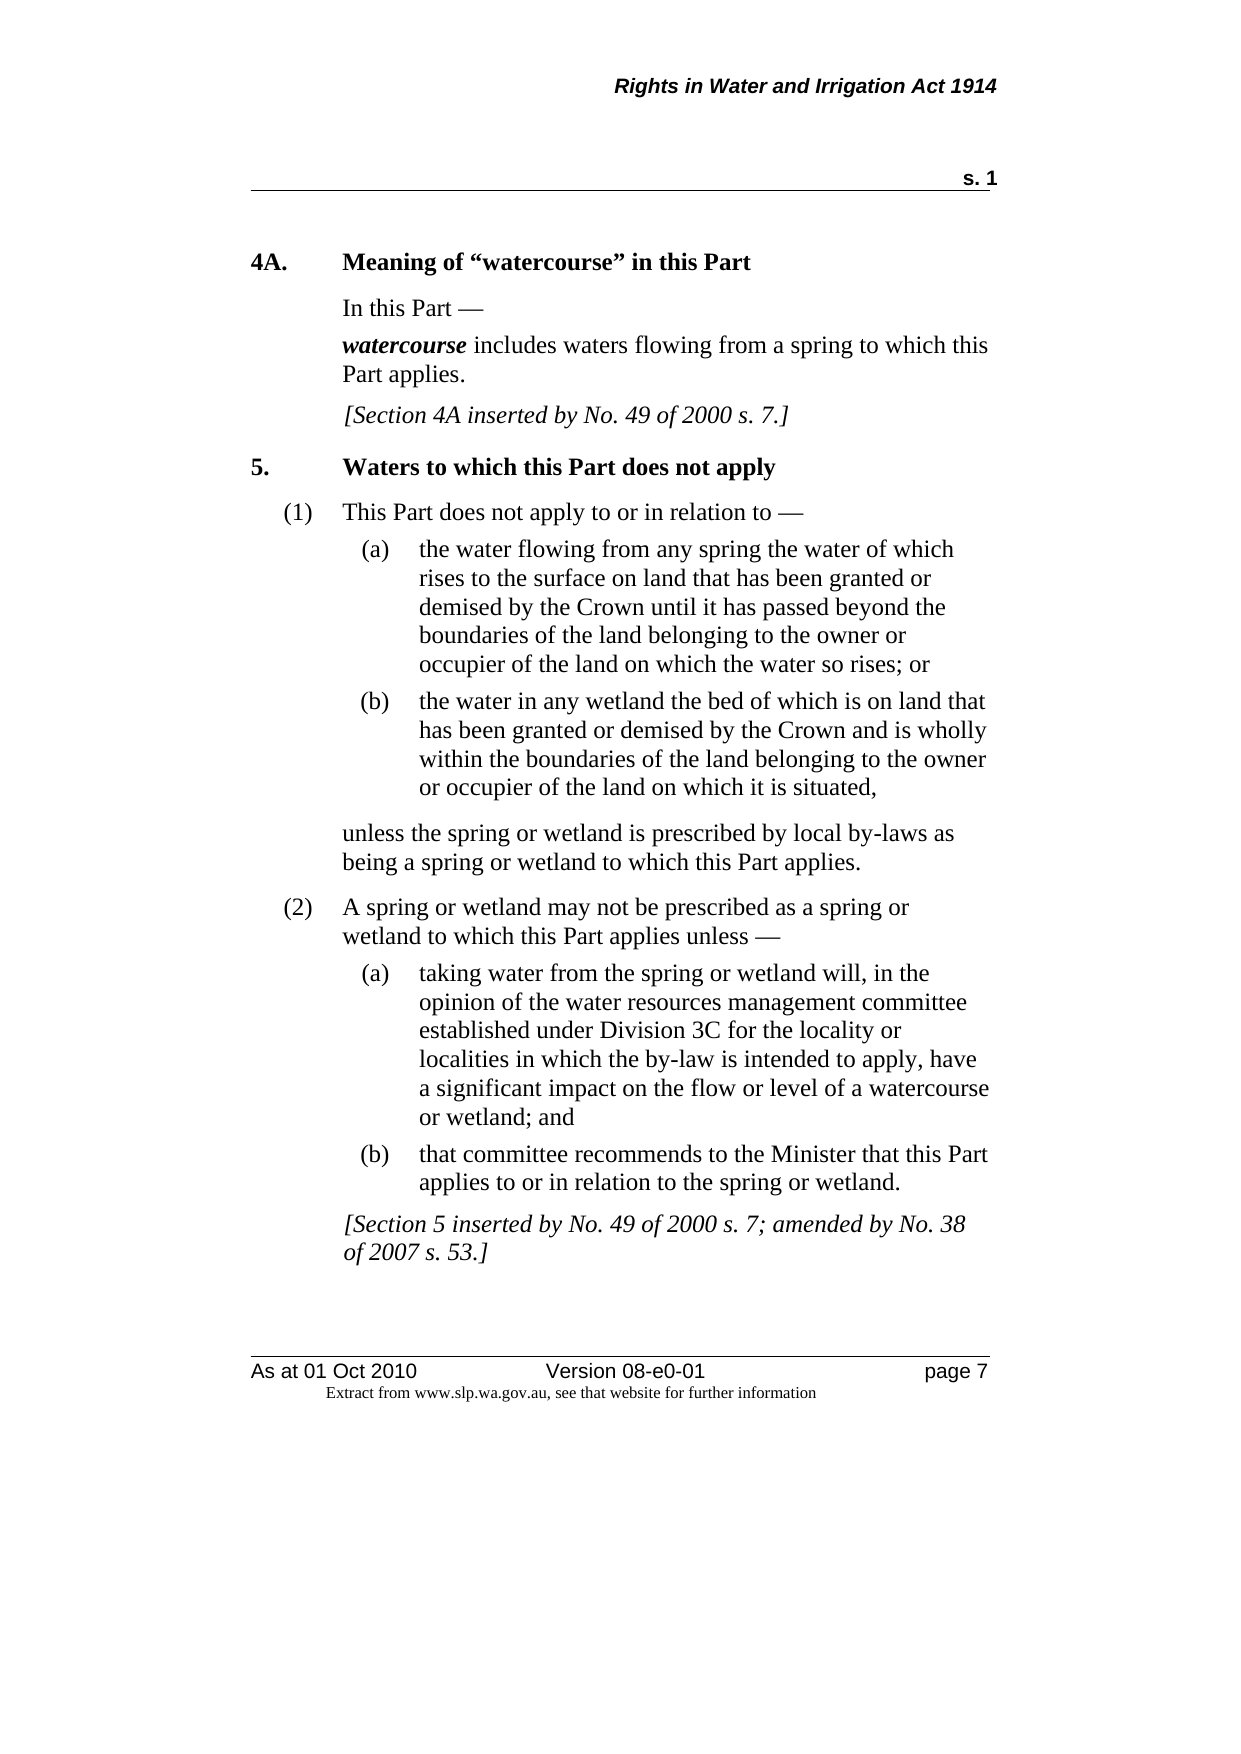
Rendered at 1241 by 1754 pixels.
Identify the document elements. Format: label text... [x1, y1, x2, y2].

text (2) A spring or wetland may not be prescribed as a spring or wetland to which this Part applies unless — [251, 892, 990, 949]
text In this Part — [251, 293, 990, 322]
text [Section 4A inserted by No. 49 of 2000 s. 7.] [251, 400, 990, 429]
text (b) the water in any wetland the bed of which is on land that has been granted or demised by the Crown and is wholly within the boundaries of the land belonging to the owner or occupier of the land on which it is situated, [251, 686, 990, 801]
text (1) This Part does not apply to or in relation to — [251, 497, 990, 526]
text watercourse includes waters flowing from a spring to which this Part applies. [251, 330, 990, 387]
subtitle 4A. Meaning of “watercourse” in this Part [251, 247, 990, 276]
text (b) that committee recommends to the Minister that this Part applies to or in relation to the spring or wetland. [251, 1139, 990, 1196]
text (a) taking water from the spring or wetland will, in the opinion of the water resources management committee established under Division 3C for the locality or localities in which the by-law is intended to apply, have a significant impact on the flow or level of a watercourse or wetland; and [251, 958, 990, 1130]
text unless the spring or wetland is prescribed by local by-laws as being a spring or wetland to which this Part applies. [251, 818, 990, 875]
text [Section 5 inserted by No. 49 of 2000 s. 7; amended by No. 38 of 2007 s. 53.] [251, 1209, 990, 1266]
subtitle 5. Waters to which this Part does not apply [251, 452, 990, 480]
text (a) the water flowing from any spring the water of which rises to the surface on land that has been granted or demised by the Crown until it has passed beyond the boundaries of the land belonging to the owner or occupier of the land on which the water so rises; or [251, 534, 990, 678]
